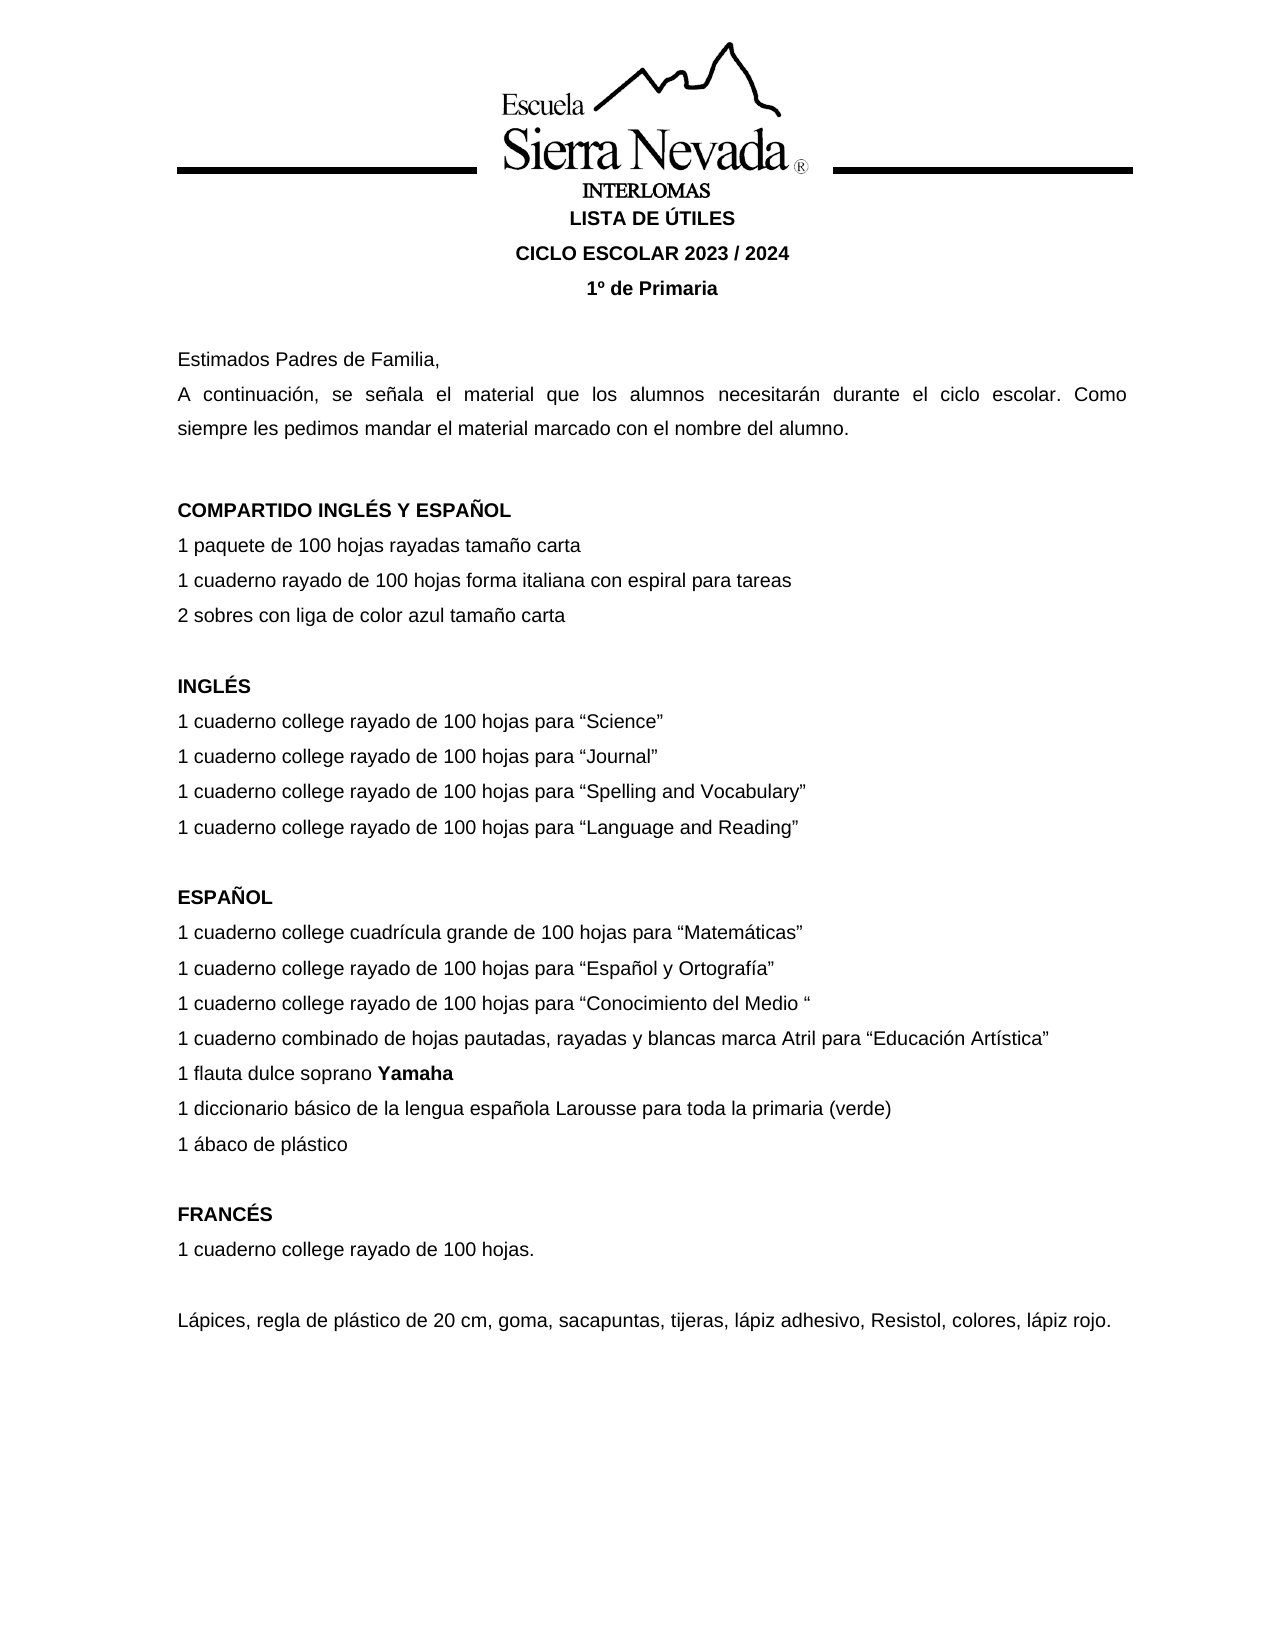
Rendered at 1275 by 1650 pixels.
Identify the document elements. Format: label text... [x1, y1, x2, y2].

text 1 flauta dulce soprano Yamaha [177, 1062, 1127, 1085]
text Lápices, regla de plástico de 20 cm, goma, sacapuntas, tijeras, lápiz adhesivo, Resistol, colores, lápiz rojo. [177, 1308, 1127, 1331]
text 1 cuaderno college rayado de 100 hojas para “Science” [177, 710, 1127, 733]
text 1 cuaderno college rayado de 100 hojas. [177, 1238, 1127, 1261]
text 1 cuaderno college rayado de 100 hojas para “Español y Ortografía” [177, 956, 1127, 979]
text 1 cuaderno college cuadrícula grande de 100 hojas para “Matemáticas” [177, 921, 1127, 944]
subtitle FRANCÉS [177, 1203, 1127, 1226]
text 2 sobres con liga de color azul tamaño carta [177, 604, 1127, 627]
subtitle INGLÉS [177, 675, 1127, 697]
text 1º de Primaria [177, 277, 1127, 300]
text 1 cuaderno college rayado de 100 hojas para “Language and Reading” [177, 816, 1127, 838]
text 1 cuaderno rayado de 100 hojas forma italiana con espiral para tareas [177, 569, 1127, 592]
text 1 cuaderno college rayado de 100 hojas para “Journal” [177, 745, 1127, 768]
subtitle COMPARTIDO INGLÉS Y ESPAÑOL [177, 499, 1127, 521]
text 1 cuaderno college rayado de 100 hojas para “Conocimiento del Medio “ [177, 992, 1127, 1014]
text A continuación, se señala el material que los alumnos necesitarán durante el ciclo escolar. Como siempre les pedimos mandar el material marcado con el nombre del alumno. [177, 383, 1127, 439]
picture [491, 27, 815, 205]
text 1 diccionario básico de la lengua española Larousse para toda la primaria (verde) [177, 1097, 1127, 1120]
text 1 paquete de 100 hojas rayadas tamaño carta [177, 534, 1127, 557]
text Estimados Padres de Familia, [177, 348, 1127, 370]
title LISTA DE ÚTILES [177, 207, 1127, 229]
text CICLO ESCOLAR 2023 / 2024 [177, 242, 1127, 265]
text 1 cuaderno combinado de hojas pautadas, rayadas y blancas marca Atril para “Educación Artística” [177, 1027, 1127, 1049]
text 1 ábaco de plástico [177, 1132, 1127, 1155]
text 1 cuaderno college rayado de 100 hojas para “Spelling and Vocabulary” [177, 780, 1127, 803]
subtitle ESPAÑOL [177, 886, 1127, 909]
